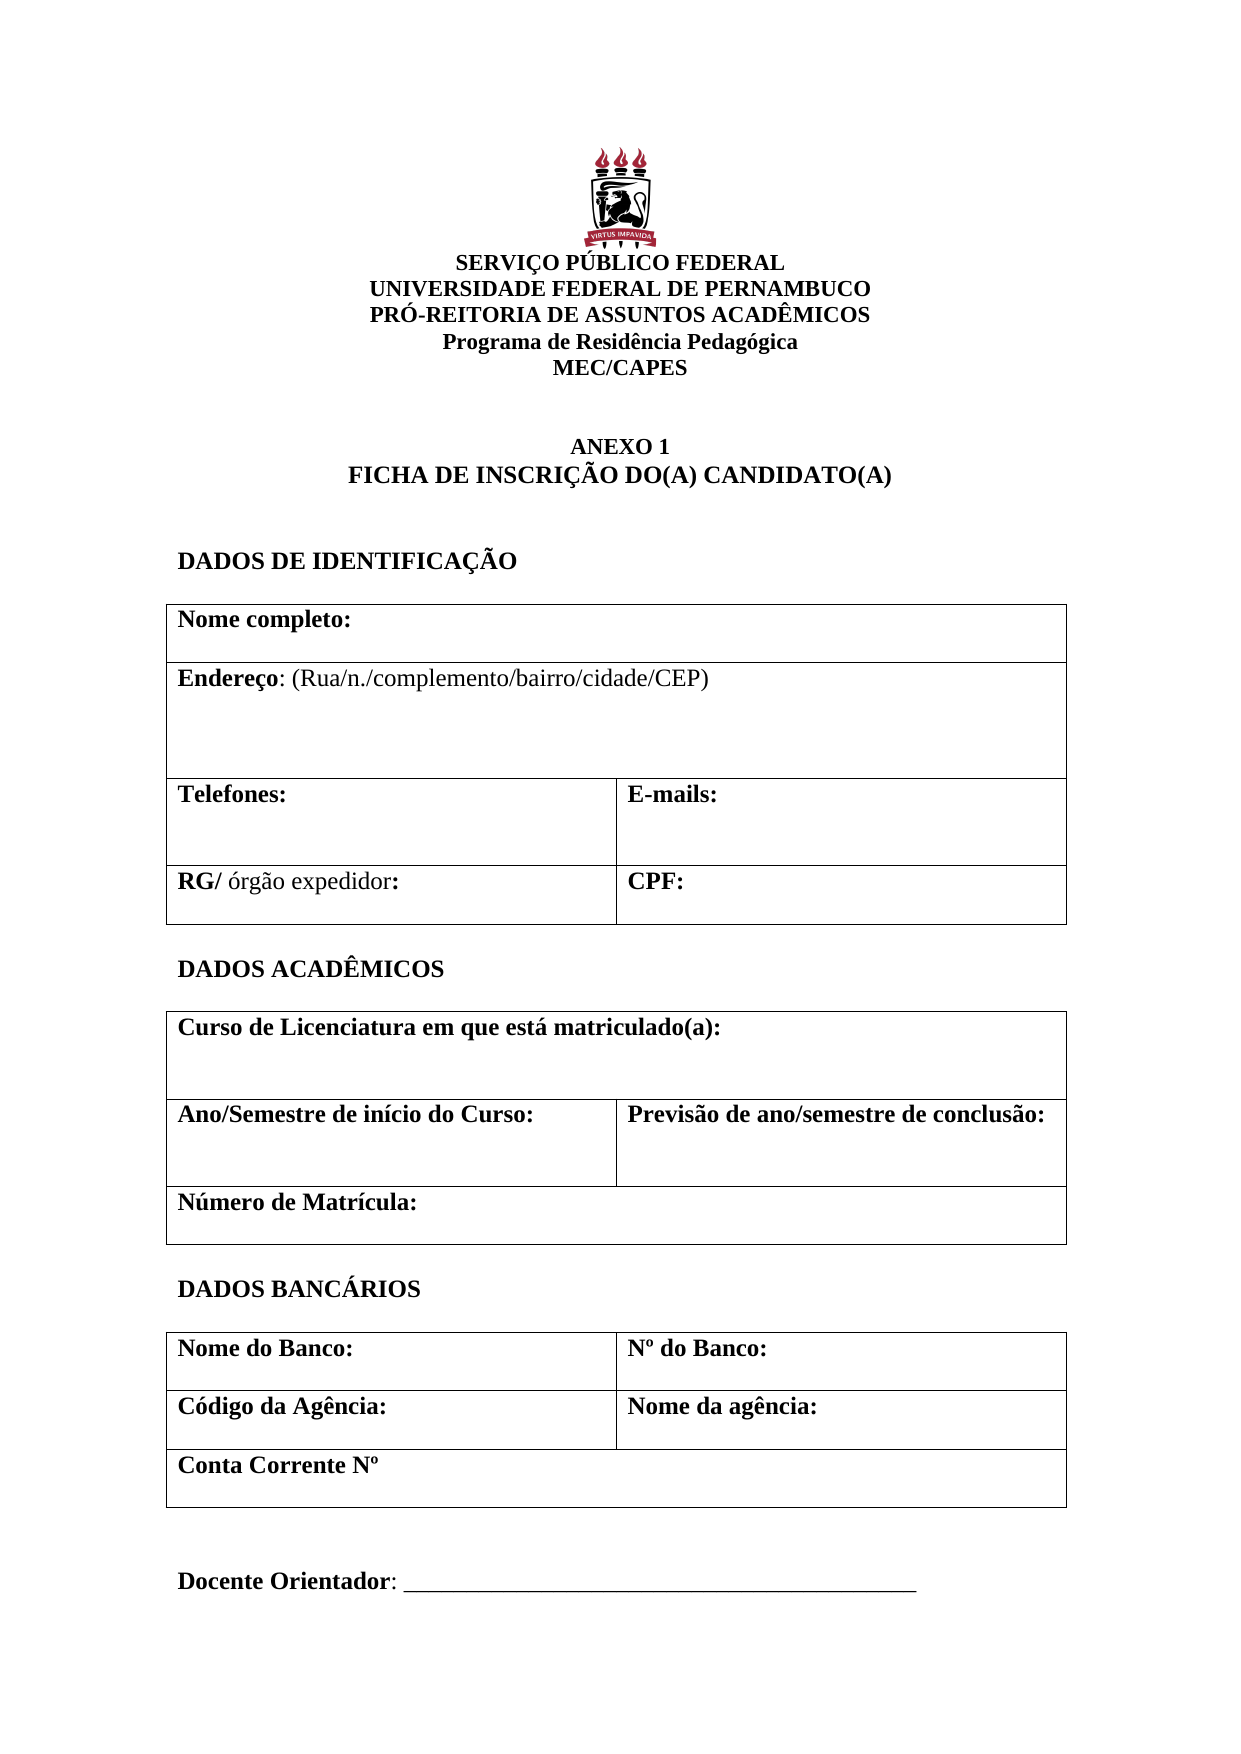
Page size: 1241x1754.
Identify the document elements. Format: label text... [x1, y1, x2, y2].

text FICHA DE INSCRIÇÃO DO(A) CANDIDATO(A) [177, 460, 1063, 488]
text DADOS ACADÊMICOS [177, 954, 1063, 982]
text Docente Orientador: _________________________________________ [177, 1566, 1063, 1594]
table_header Nome completo: [167, 605, 1066, 662]
table_cell Telefones: [167, 779, 616, 865]
table_header Curso de Licenciatura em que está matriculado(a): [167, 1012, 1066, 1098]
text ANEXO 1 [177, 433, 1063, 460]
text DADOS DE IDENTIFICAÇÃO [177, 546, 1063, 575]
table_cell Conta Corrente Nº [167, 1450, 1066, 1507]
table_cell Ano/Semestre de início do Curso: [167, 1100, 616, 1186]
table_cell E-mails: [617, 779, 1066, 865]
table_cell RG/ órgão expedidor: [167, 866, 616, 924]
text UNIVERSIDADE FEDERAL DE PERNAMBUCO [177, 275, 1063, 302]
table_cell Nome da agência: [617, 1391, 1066, 1449]
table_header Nome do Banco: [167, 1333, 616, 1390]
table_cell Código da Agência: [167, 1391, 616, 1449]
table_header Nº do Banco: [617, 1333, 1066, 1390]
text DADOS BANCÁRIOS [177, 1274, 1063, 1303]
table_cell Previsão de ano/semestre de conclusão: [617, 1100, 1066, 1186]
table_cell Número de Matrícula: [167, 1187, 1066, 1244]
text PRÓ-REITORIA DE ASSUNTOS ACADÊMICOS [177, 302, 1063, 328]
text SERVIÇO PÚBLICO FEDERAL [177, 249, 1063, 275]
text Programa de Residência Pedagógica [177, 328, 1063, 354]
table_cell CPF: [617, 866, 1066, 924]
table_cell Endereço: (Rua/n./complemento/bairro/cidade/CEP) [167, 663, 1066, 778]
picture [584, 147, 657, 249]
text MEC/CAPES [177, 354, 1063, 381]
